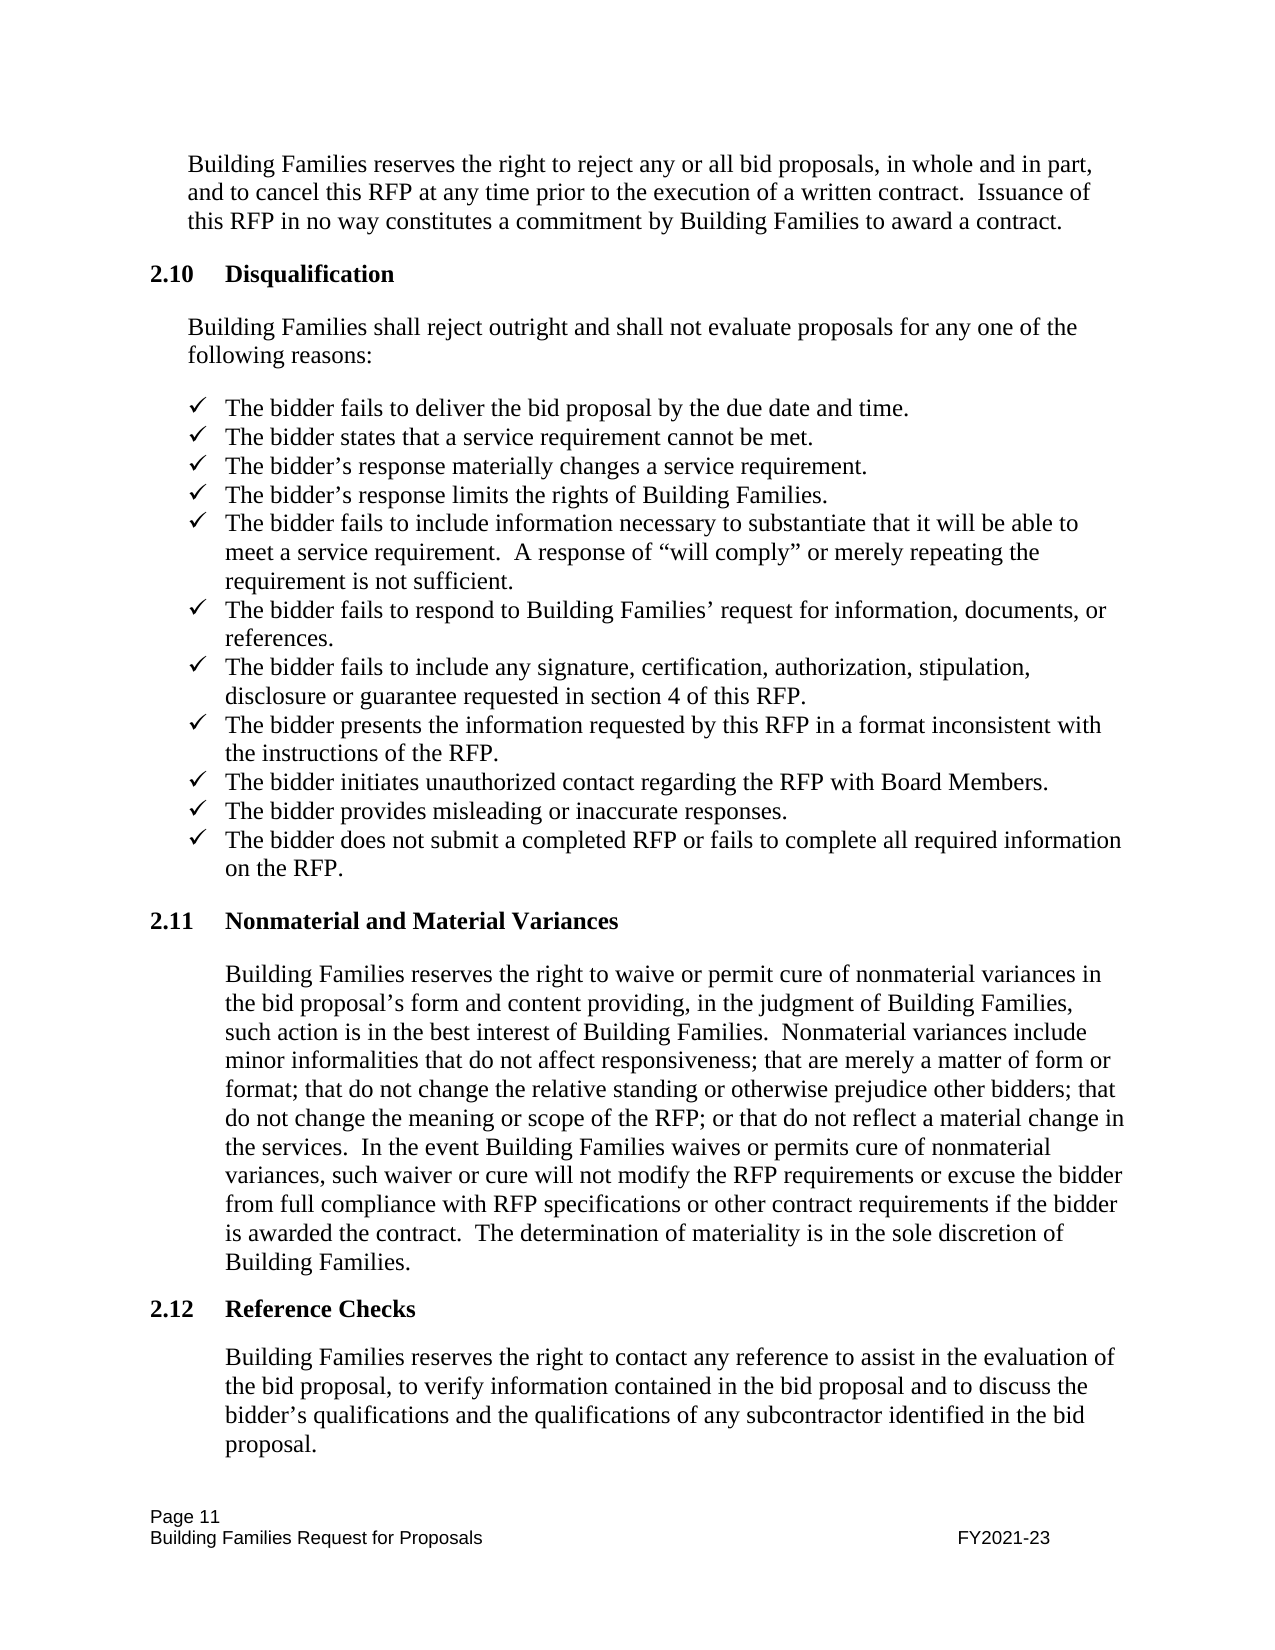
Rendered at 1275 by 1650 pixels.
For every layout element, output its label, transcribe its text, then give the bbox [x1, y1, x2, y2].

text Building Families reserves the right to waive or permit cure of nonmaterial variances in the bid proposal’s form and content providing, in the judgment of Building Families, such action is in the best interest of Building Families. Nonmaterial variances include minor informalities that do not affect responsiveness; that are merely a matter of form or format; that do not change the relative standing or otherwise prejudice other bidders; that do not change the meaning or scope of the RFP; or that do not reflect a material change in the services. In the event Building Families waives or permits cure of nonmaterial variances, such waiver or cure will not modify the RFP requirements or excuse the bidder from full compliance with RFP specifications or other contract requirements if the bidder is awarded the contract. The determination of materiality is in the sole discretion of Building Families. [225, 959, 1125, 1275]
list The bidder provides misleading or inaccurate responses. [187, 796, 1125, 825]
text Building Families shall reject outright and shall not evaluate proposals for any one of the following reasons: [187, 312, 1125, 369]
text Building Families reserves the right to contact any reference to assist in the evaluation of the bid proposal, to verify information contained in the bid proposal and to discuss the bidder’s qualifications and the qualifications of any subcontractor identified in the bid proposal. [225, 1342, 1125, 1457]
list The bidder fails to respond to Building Families’ request for information, documents, or references. [187, 595, 1125, 652]
text Building Families reserves the right to reject any or all bid proposals, in whole and in part, and to cancel this RFP at any time prior to the execution of a written contract. Issuance of this RFP in no way constitutes a commitment by Building Families to award a contract. [187, 149, 1125, 235]
list The bidder does not submit a completed RFP or fails to complete all required information on the RFP. [187, 825, 1125, 882]
list The bidder’s response materially changes a service requirement. [187, 451, 1125, 480]
list The bidder initiates unauthorized contact regarding the RFP with Board Members. [187, 767, 1125, 796]
list The bidder fails to deliver the bid proposal by the due date and time. [187, 393, 1125, 422]
list The bidder presents the information requested by this RFP in a format inconsistent with the instructions of the RFP. [187, 710, 1125, 767]
list The bidder fails to include information necessary to substantiate that it will be able to meet a service requirement. A response of “will comply” or merely repeating the requirement is not sufficient. [187, 508, 1125, 595]
list Reference Checks [150, 1294, 1125, 1323]
list The bidder fails to include any signature, certification, authorization, stipulation, disclosure or guarantee requested in section 4 of this RFP. [187, 652, 1125, 710]
list Disqualification [150, 259, 1125, 288]
list The bidder states that a service requirement cannot be met. [187, 422, 1125, 451]
list Nonmaterial and Material Variances [150, 906, 1125, 935]
list The bidder’s response limits the rights of Building Families. [187, 480, 1125, 508]
